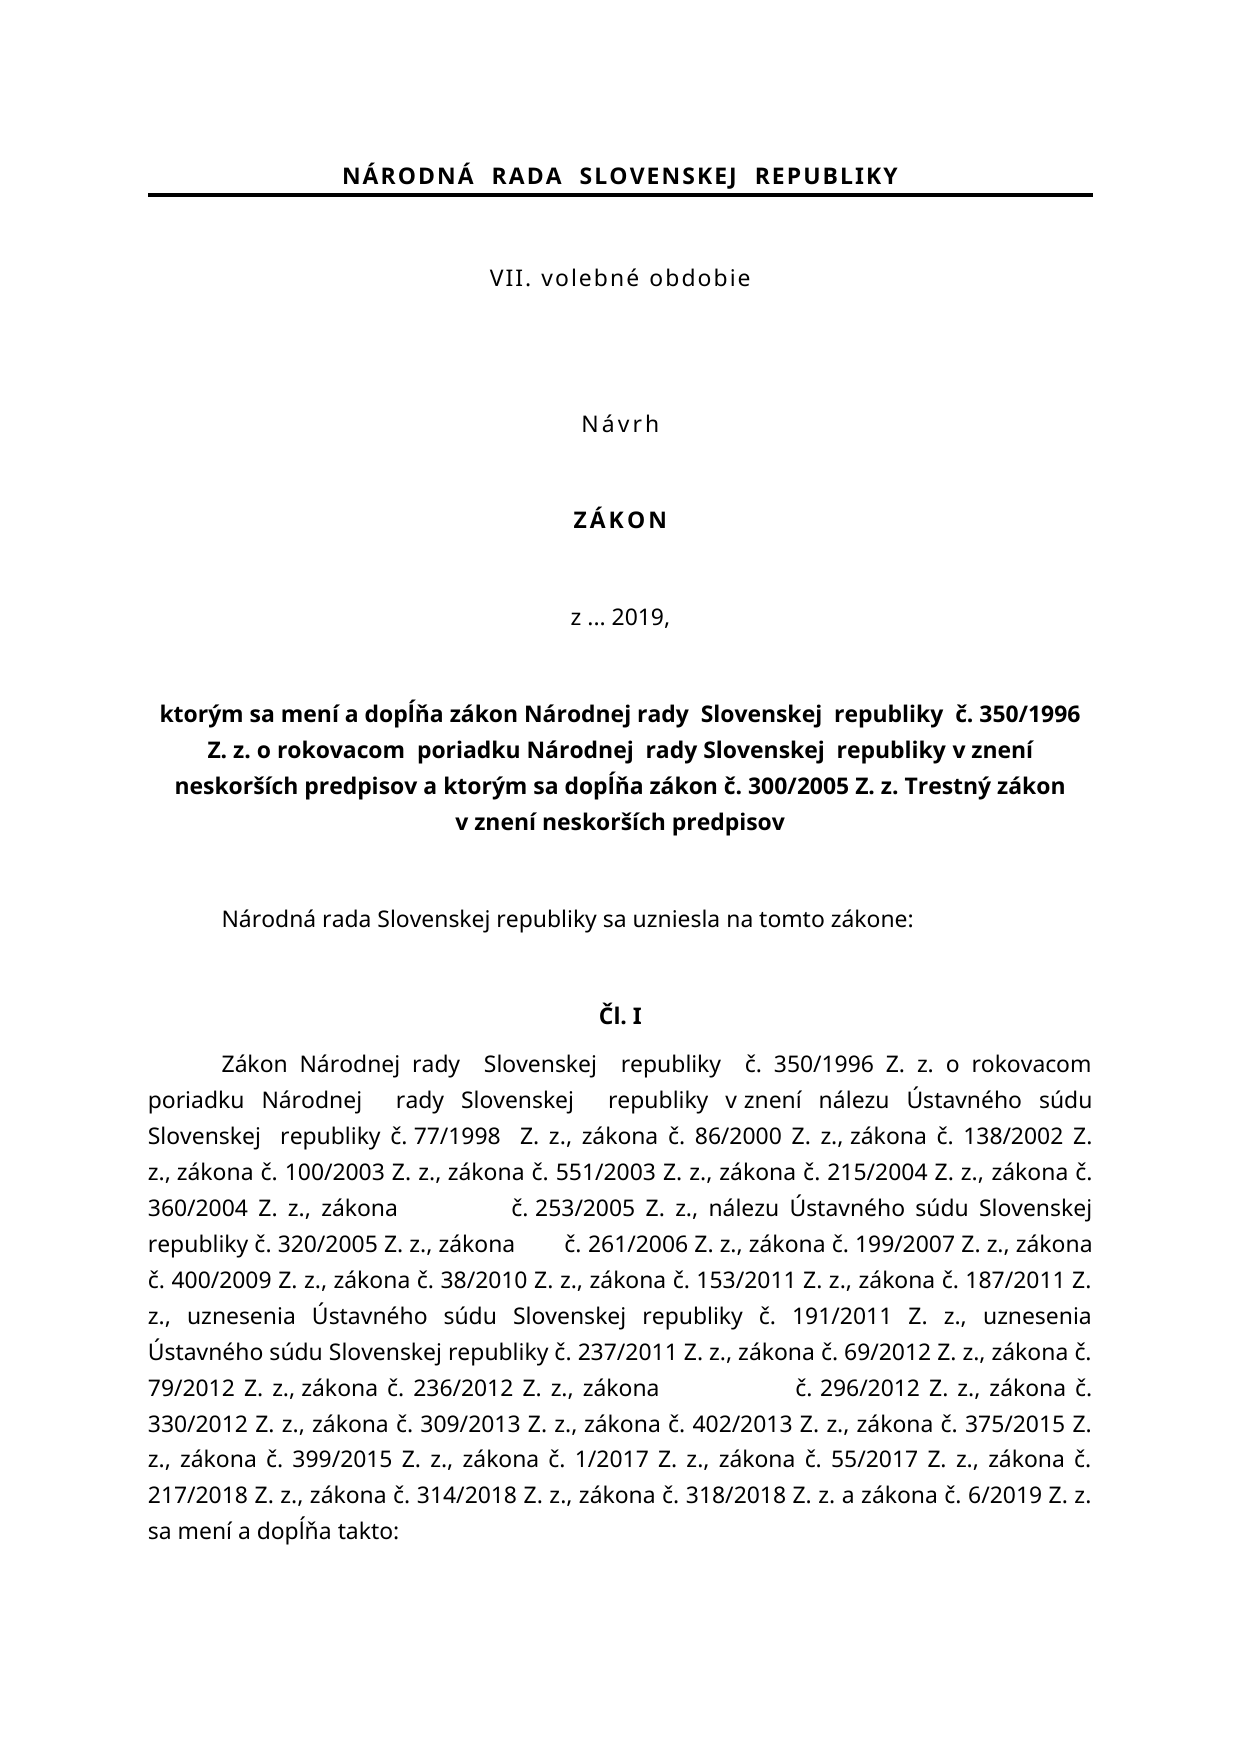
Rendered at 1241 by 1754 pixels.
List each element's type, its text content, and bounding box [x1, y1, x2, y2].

text Čl. I [148, 1000, 1093, 1031]
text z ... 2019, [148, 601, 1093, 632]
text Návrh [148, 407, 1093, 439]
text NÁRODNÁ RADA SLOVENSKEJ REPUBLIKY [148, 160, 1093, 193]
text Zákon Národnej rady Slovenskej republiky č. 350/1996 Z. z. o rokovacom poriadku Národnej rady Slovenskej republiky v znení nálezu Ústavného súdu Slovenskej republiky č. 77/1998 Z. z., zákona č. 86/2000 Z. z., zákona č. 138/2002 Z. z., zákona č. 100/2003 Z. z., zákona č. 551/2003 Z. z., zákona č. 215/2004 Z. z., zákona č. 360/2004 Z. z., zákona č. 253/2005 Z. z., nálezu Ústavného súdu Slovenskej republiky č. 320/2005 Z. z., zákona č. 261/2006 Z. z., zákona č. 199/2007 Z. z., zákona č. 400/2009 Z. z., zákona č. 38/2010 Z. z., zákona č. 153/2011 Z. z., zákona č. 187/2011 Z. z., uznesenia Ústavného súdu Slovenskej republiky č. 191/2011 Z. z., uznesenia Ústavného súdu Slovenskej republiky č. 237/2011 Z. z., zákona č. 69/2012 Z. z., zákona č. 79/2012 Z. z., zákona č. 236/2012 Z. z., zákona č. 296/2012 Z. z., zákona č. 330/2012 Z. z., zákona č. 309/2013 Z. z., zákona č. 402/2013 Z. z., zákona č. 375/2015 Z. z., zákona č. 399/2015 Z. z., zákona č. 1/2017 Z. z., zákona č. 55/2017 Z. z., zákona č. 217/2018 Z. z., zákona č. 314/2018 Z. z., zákona č. 318/2018 Z. z. a zákona č. 6/2019 Z. z. sa mení a dopĺňa takto: [148, 1048, 1093, 1547]
text Národná rada Slovenskej republiky sa uzniesla na tomto zákone: [148, 903, 1093, 934]
text zákon [148, 504, 1093, 536]
text VII. volebné obdobie [148, 262, 1093, 293]
text ktorým sa mení a dopĺňa zákon Národnej rady Slovenskej republiky č. 350/1996 Z. z. o rokovacom poriadku Národnej rady Slovenskej republiky v znení neskorších predpisov a ktorým sa dopĺňa zákon č. 300/2005 Z. z. Trestný zákon v znení neskorších predpisov [148, 698, 1093, 837]
